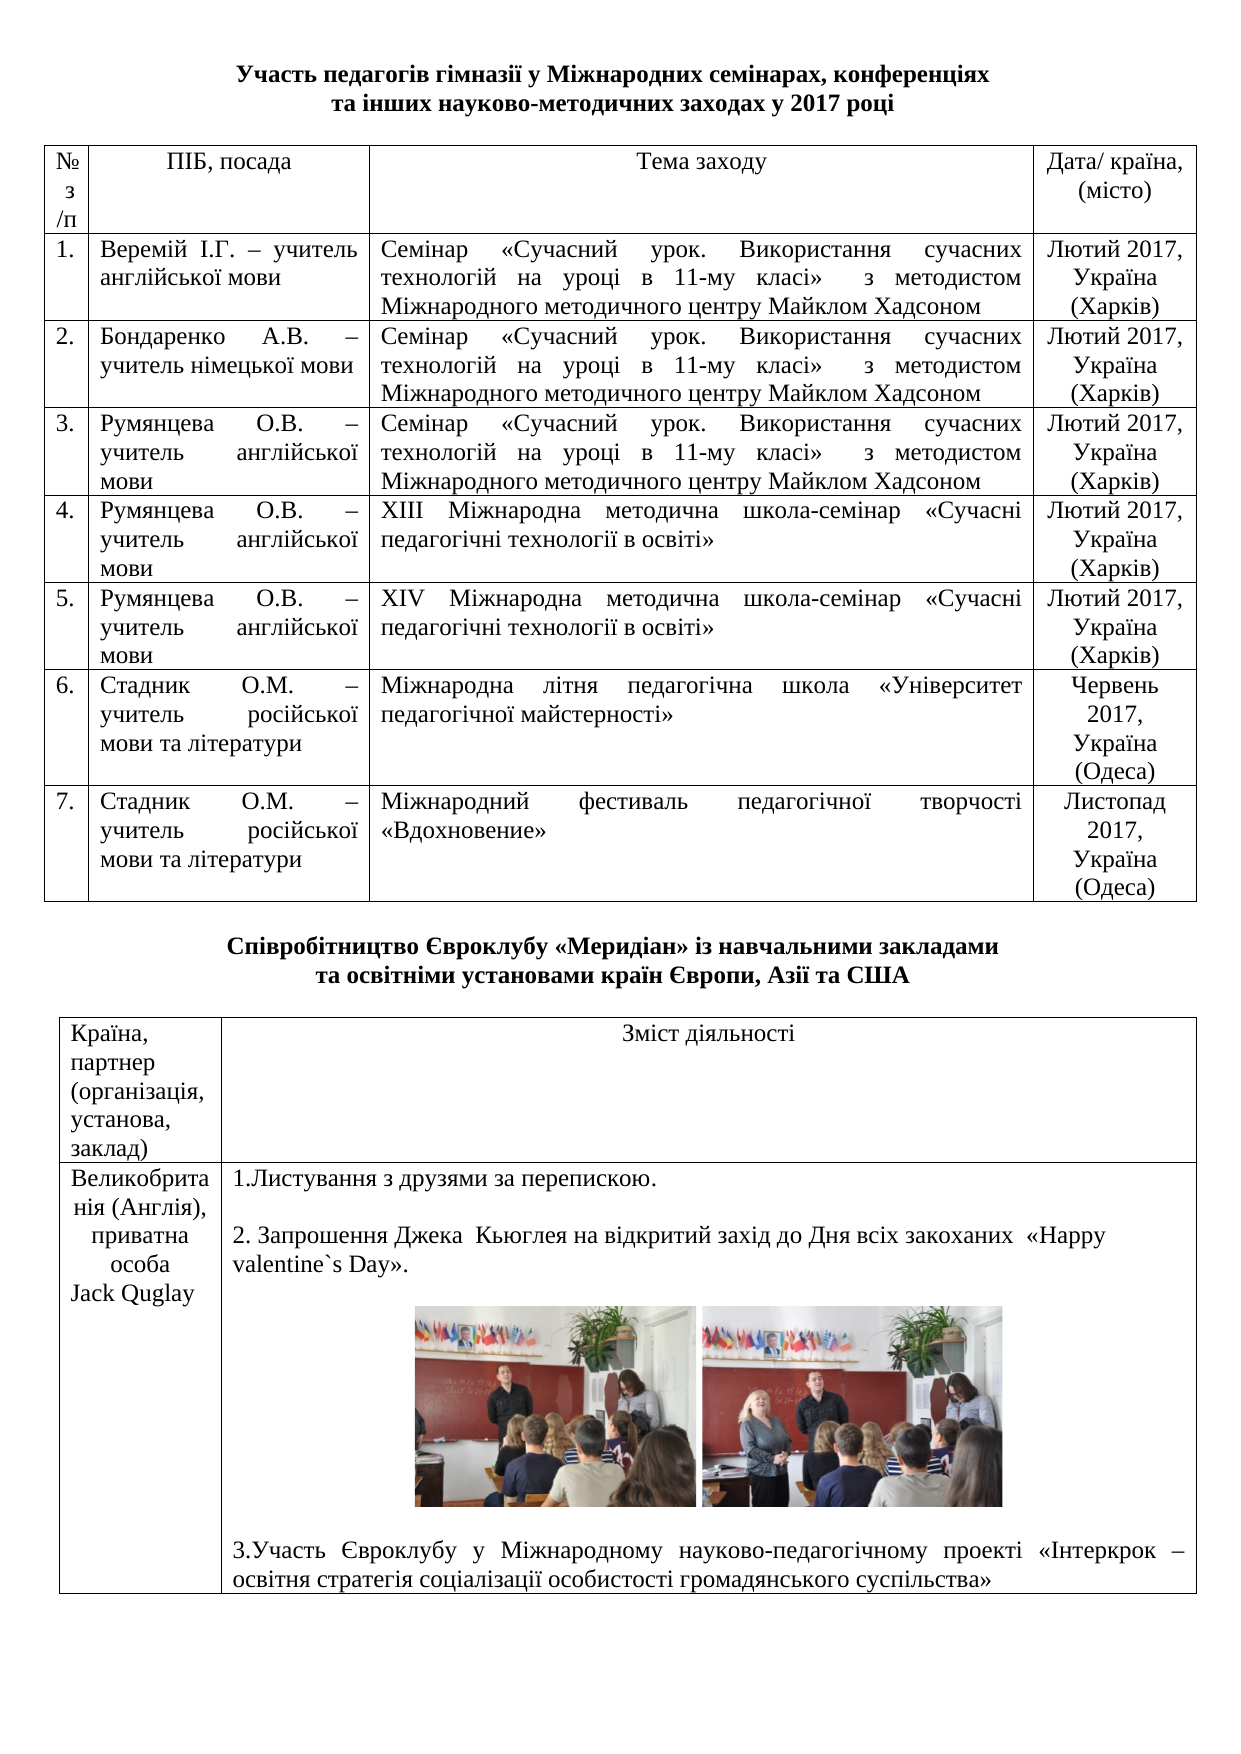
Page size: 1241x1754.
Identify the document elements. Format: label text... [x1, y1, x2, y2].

table_cell ХІІІ Міжнародна методична школа-семінар «Сучасні педагогічні технології в освіті» [370, 496, 1033, 582]
table_cell [45, 321, 88, 407]
table_cell [45, 496, 88, 582]
table_cell Стадник О.М. – учитель російської мови та літератури [89, 786, 369, 901]
picture [414, 1306, 697, 1507]
table_cell Листопад 2017, Україна (Одеса) [1034, 786, 1196, 901]
table_header Країна, партнер (організація, установа, заклад) [60, 1018, 221, 1162]
table_header Дата/ країна, (місто) [1034, 146, 1196, 233]
table_cell Румянцева О.В. – учитель англійської мови [89, 408, 369, 494]
table_header Зміст діяльності [222, 1018, 1196, 1162]
table_cell [45, 234, 88, 320]
table_cell Лютий 2017, Україна (Харків) [1034, 496, 1196, 582]
table_cell Лютий 2017, Україна (Харків) [1034, 408, 1196, 494]
table_cell Румянцева О.В. – учитель англійської мови [89, 496, 369, 582]
text та освітніми установами країн Європи, Азії та США [74, 960, 1152, 988]
table_cell 1.Листування з друзями за перепискою. 2. Запрошення Джека Кьюглея на відкритий захід до Дня всіх закоханих «Happy valentine`s Day». 3.Участь Євроклубу у Міжнародному науково-педагогічному проекті «Інтеркрок – освітня стратегія соціалізації особистості громадянського суспільства» [222, 1163, 1196, 1593]
table_cell Семінар «Сучасний урок. Використання сучасних технологій на уроці в 11-му класі» з методистом Міжнародного методичного центру Майклом Хадсоном [370, 234, 1033, 320]
picture [702, 1306, 1003, 1507]
table_cell Лютий 2017, Україна (Харків) [1034, 234, 1196, 320]
table_cell Веремій І.Г. – учитель англійської мови [89, 234, 369, 320]
text Участь педагогів гімназії у Міжнародних семінарах, конференціях [74, 59, 1152, 88]
table_cell Семінар «Сучасний урок. Використання сучасних технологій на уроці в 11-му класі» з методистом Міжнародного методичного центру Майклом Хадсоном [370, 321, 1033, 407]
table_cell Лютий 2017, Україна (Харків) [1034, 583, 1196, 669]
table_cell Семінар «Сучасний урок. Використання сучасних технологій на уроці в 11-му класі» з методистом Міжнародного методичного центру Майклом Хадсоном [370, 408, 1033, 494]
table_cell [45, 583, 88, 669]
table_cell [45, 408, 88, 494]
table_header ПІБ, посада [89, 146, 369, 233]
table_cell Червень 2017, Україна (Одеса) [1034, 670, 1196, 785]
table_cell Бондаренко А.В. – учитель німецької мови [89, 321, 369, 407]
table_cell Румянцева О.В. – учитель англійської мови [89, 583, 369, 669]
table_cell Міжнародна літня педагогічна школа «Університет педагогічної майстерності» [370, 670, 1033, 785]
table_header Тема заходу [370, 146, 1033, 233]
table_cell Міжнародний фестиваль педагогічної творчості «Вдохновение» [370, 786, 1033, 901]
text Співробітництво Євроклубу «Меридіан» із навчальними закладами [74, 931, 1152, 960]
text та інших науково-методичних заходах у 2017 році [74, 88, 1152, 117]
table_cell [45, 670, 88, 785]
table_cell ХІV Міжнародна методична школа-семінар «Сучасні педагогічні технології в освіті» [370, 583, 1033, 669]
table_cell Лютий 2017, Україна (Харків) [1034, 321, 1196, 407]
table_header № з/п [45, 146, 88, 233]
table_cell [45, 786, 88, 901]
table_cell Великобританія (Англія), приватна особа Jack Quglay [60, 1163, 221, 1593]
table_cell Стадник О.М. – учитель російської мови та літератури [89, 670, 369, 785]
